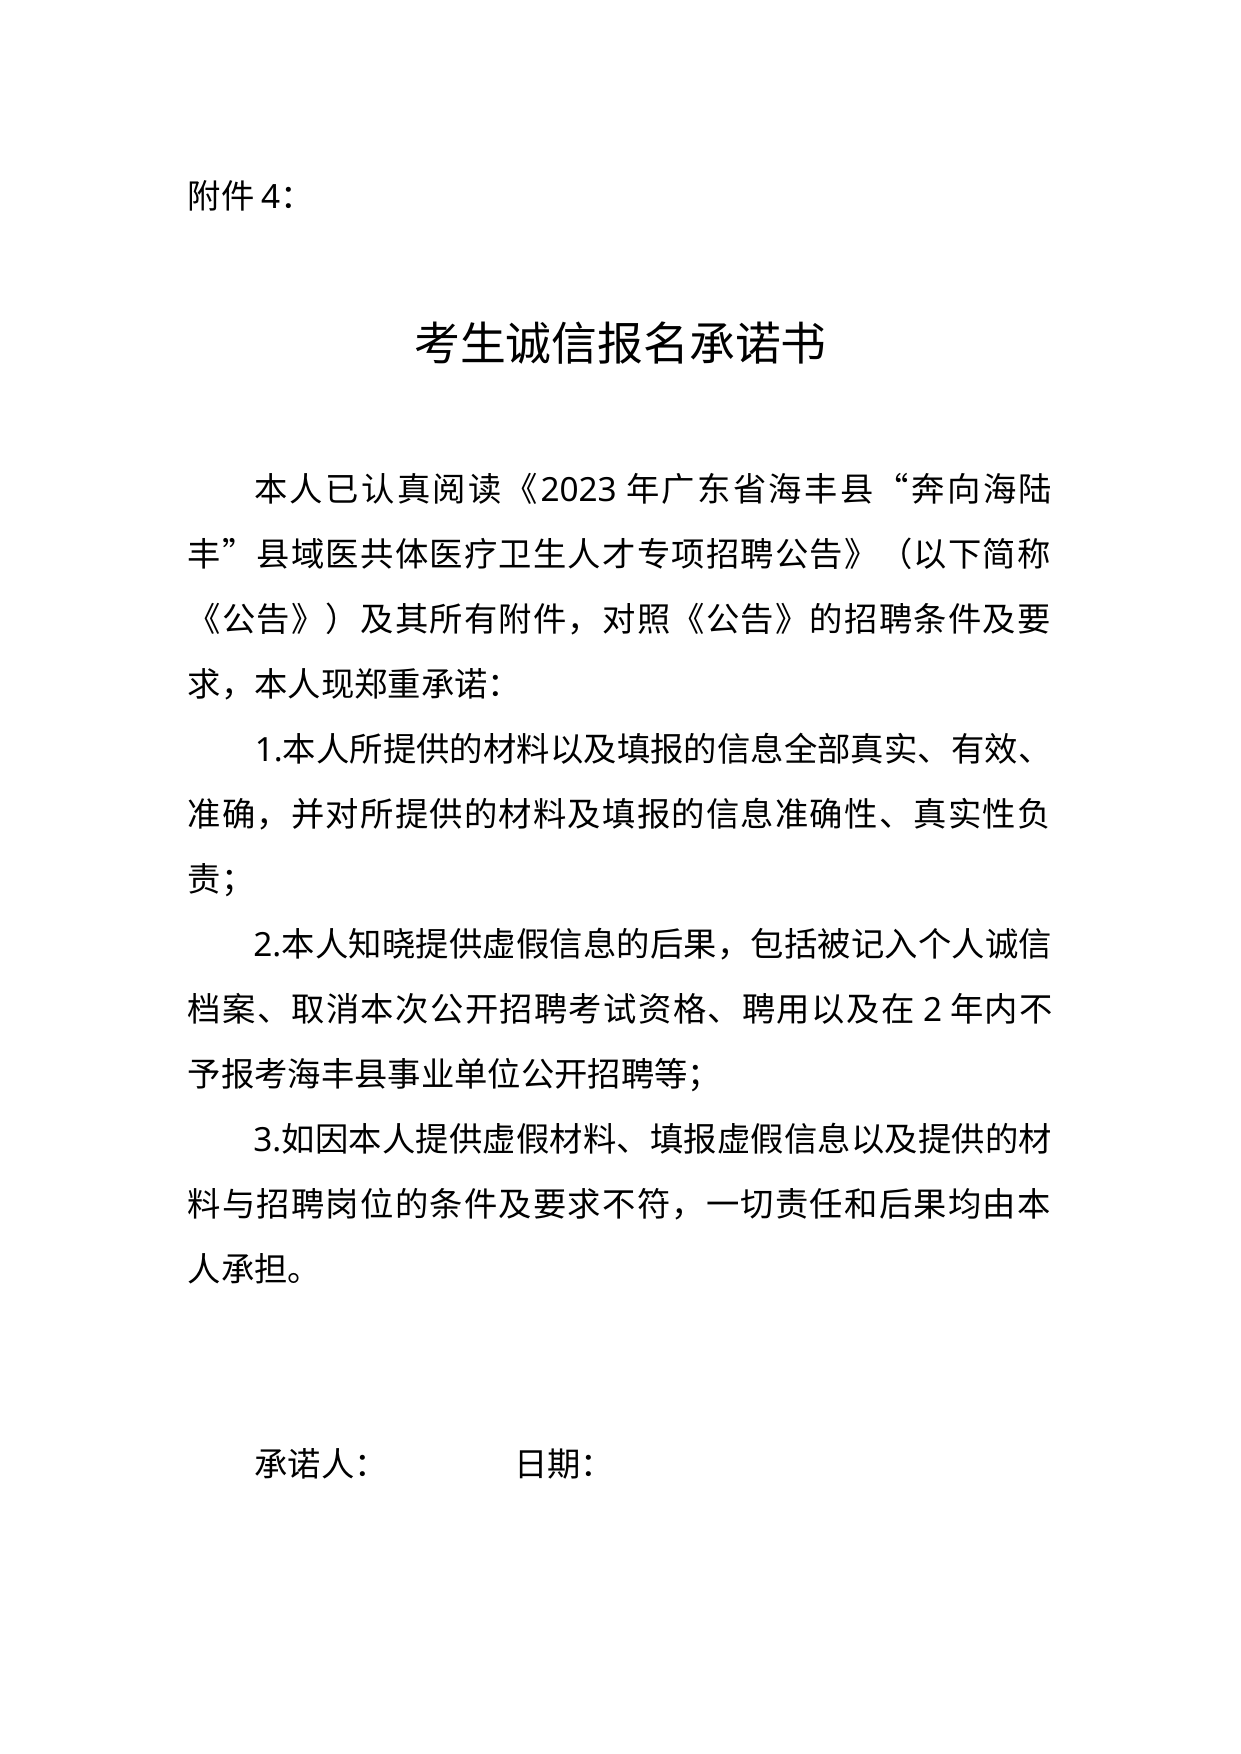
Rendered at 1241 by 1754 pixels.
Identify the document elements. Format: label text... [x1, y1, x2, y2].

text 1.本人所提供的材料以及填报的信息全部真实、有效、准确，并对所提供的材料及填报的信息准确性、真实性负责； [187, 714, 1053, 909]
text 附件4： [187, 162, 1053, 227]
text 2.本人知晓提供虚假信息的后果，包括被记入个人诚信档案、取消本次公开招聘考试资格、聘用以及在2年内不予报考海丰县事业单位公开招聘等； [187, 909, 1053, 1104]
text 考生诚信报名承诺书 [187, 292, 1053, 389]
text 3.如因本人提供虚假材料、填报虚假信息以及提供的材料与招聘岗位的条件及要求不符，一切责任和后果均由本人承担。 [187, 1104, 1053, 1299]
text 承诺人： 日期： [187, 1429, 1053, 1494]
text 本人已认真阅读《2023年广东省海丰县“奔向海陆丰”县域医共体医疗卫生人才专项招聘公告》（以下简称《公告》）及其所有附件，对照《公告》的招聘条件及要求，本人现郑重承诺： [187, 454, 1053, 714]
